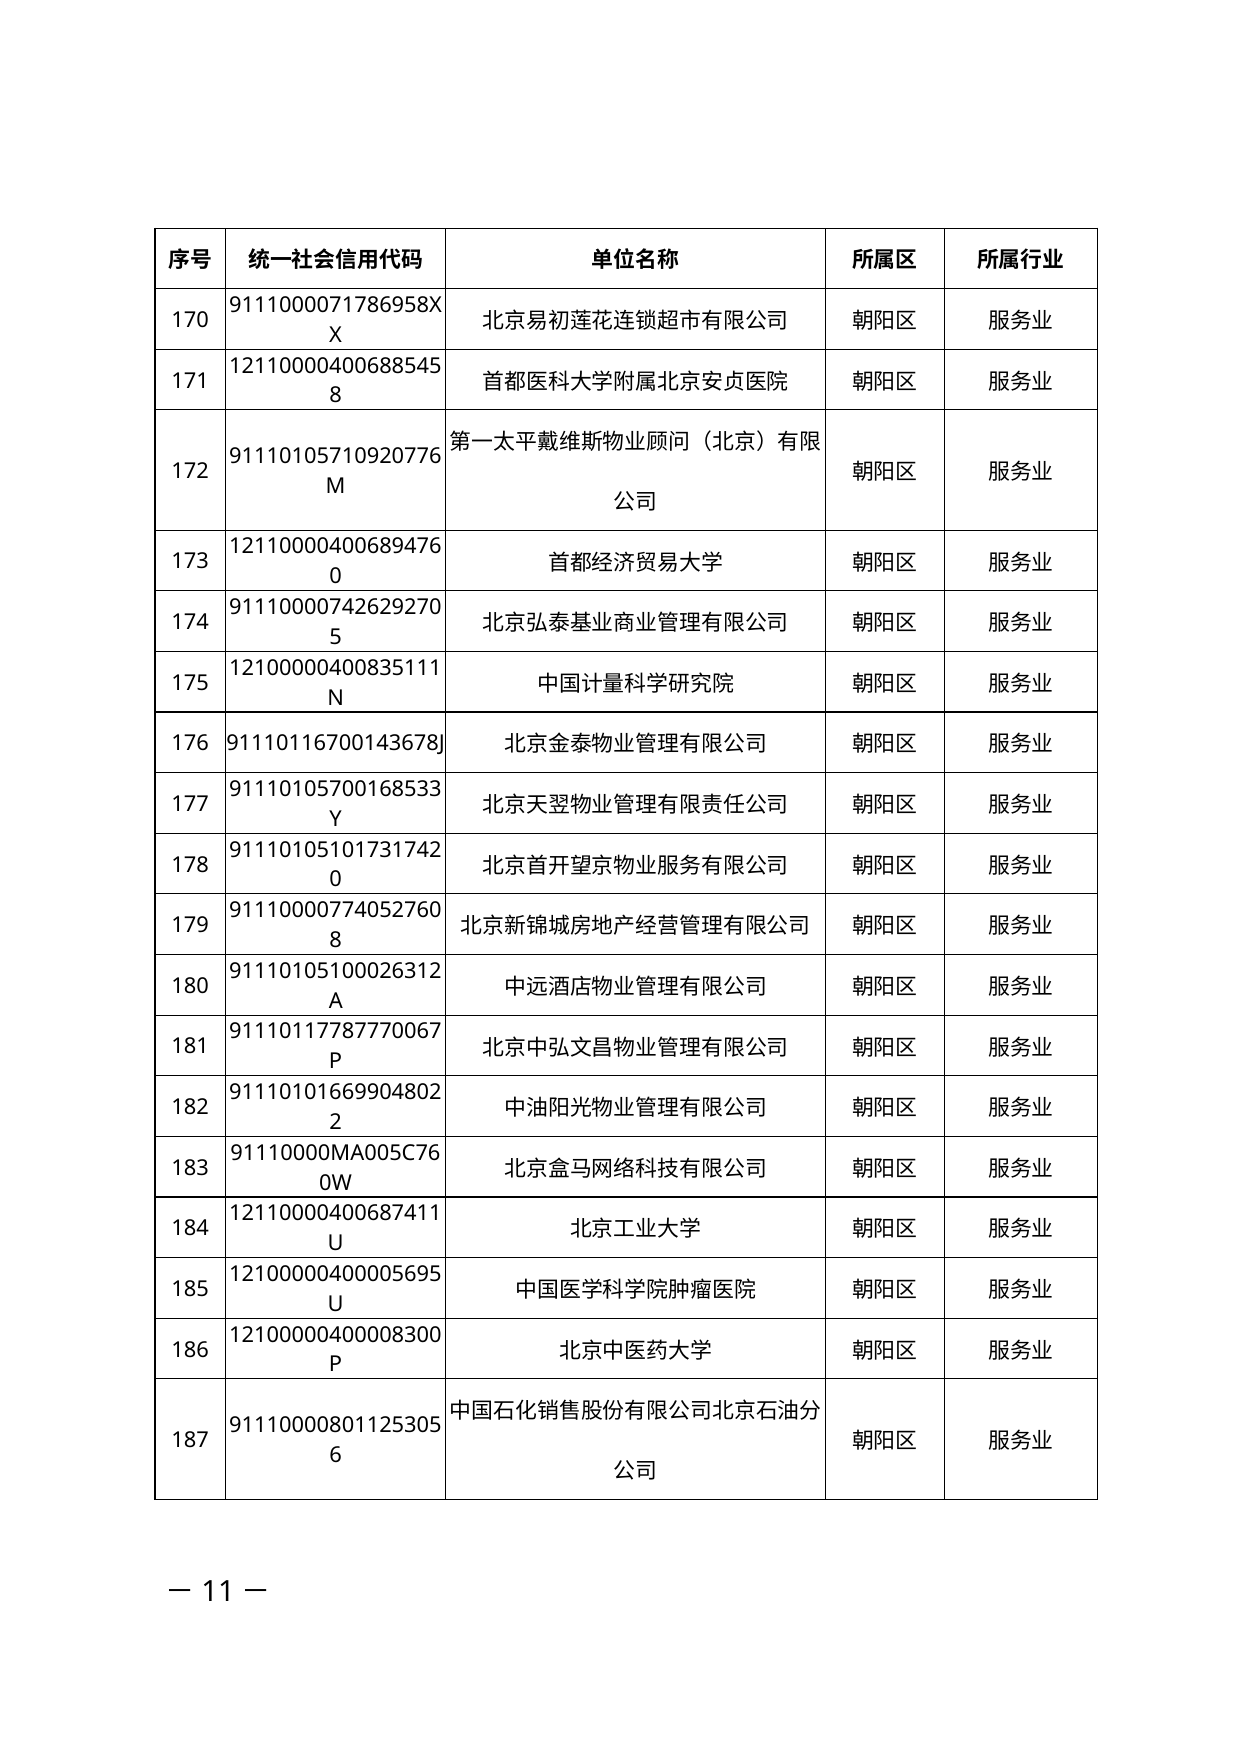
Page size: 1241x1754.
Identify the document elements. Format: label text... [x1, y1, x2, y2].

table_cell 911100007740527608 [226, 894, 445, 954]
table_cell 朝阳区 [826, 289, 944, 349]
table_cell 184 [156, 1198, 225, 1257]
table_cell 服务业 [945, 1319, 1097, 1378]
table_cell 北京中弘文昌物业管理有限公司 [446, 1016, 825, 1075]
table_cell 121100004006894760 [226, 531, 445, 590]
table_cell 服务业 [945, 834, 1097, 893]
table_cell 中油阳光物业管理有限公司 [446, 1076, 825, 1136]
table_cell 朝阳区 [826, 350, 944, 409]
table_cell 第一太平戴维斯物业顾问（北京）有限公司 [446, 410, 825, 529]
table_cell 172 [156, 410, 225, 529]
table_cell 朝阳区 [826, 955, 944, 1014]
table_header 单位名称 [446, 229, 825, 288]
table_cell 北京天翌物业管理有限责任公司 [446, 773, 825, 833]
table_cell 北京易初莲花连锁超市有限公司 [446, 289, 825, 349]
table_cell 朝阳区 [826, 1258, 944, 1318]
table_cell 朝阳区 [826, 894, 944, 954]
table_cell 服务业 [945, 1076, 1097, 1136]
table_cell 911101051017317420 [226, 834, 445, 893]
table_cell 朝阳区 [826, 591, 944, 651]
table_cell 服务业 [945, 1198, 1097, 1257]
table_cell 183 [156, 1137, 225, 1196]
table_cell 朝阳区 [826, 1379, 944, 1498]
table_cell 首都经济贸易大学 [446, 531, 825, 590]
table_cell 中国医学科学院肿瘤医院 [446, 1258, 825, 1318]
table_cell 91110105700168533Y [226, 773, 445, 833]
table_cell 180 [156, 955, 225, 1014]
table_cell 12100000400835111N [226, 652, 445, 711]
table_cell 中远酒店物业管理有限公司 [446, 955, 825, 1014]
table_cell 186 [156, 1319, 225, 1378]
table_header 统一社会信用代码 [226, 229, 445, 288]
table_cell 服务业 [945, 1258, 1097, 1318]
table_cell 服务业 [945, 955, 1097, 1014]
table_cell 9111000071786958XX [226, 289, 445, 349]
table_cell 服务业 [945, 1137, 1097, 1196]
table_cell 181 [156, 1016, 225, 1075]
table_cell 175 [156, 652, 225, 711]
table_cell 911100008011253056 [226, 1379, 445, 1498]
table_cell 182 [156, 1076, 225, 1136]
table_cell 北京新锦城房地产经营管理有限公司 [446, 894, 825, 954]
table_cell 朝阳区 [826, 1076, 944, 1136]
table_cell 服务业 [945, 531, 1097, 590]
table_cell 朝阳区 [826, 1137, 944, 1196]
table_cell 服务业 [945, 894, 1097, 954]
table_cell 朝阳区 [826, 652, 944, 711]
table_cell 185 [156, 1258, 225, 1318]
table_cell 173 [156, 531, 225, 590]
table_cell 179 [156, 894, 225, 954]
table_cell 朝阳区 [826, 834, 944, 893]
table_cell 12100000400005695U [226, 1258, 445, 1318]
table_cell 176 [156, 713, 225, 772]
table_cell 北京首开望京物业服务有限公司 [446, 834, 825, 893]
table_cell 服务业 [945, 773, 1097, 833]
table_cell 91110105100026312A [226, 955, 445, 1014]
table_header 所属行业 [945, 229, 1097, 288]
table_cell 朝阳区 [826, 713, 944, 772]
table_cell 12110000400687411U [226, 1198, 445, 1257]
table_cell 178 [156, 834, 225, 893]
table_cell 首都医科大学附属北京安贞医院 [446, 350, 825, 409]
table_cell 12100000400008300P [226, 1319, 445, 1378]
table_cell 服务业 [945, 289, 1097, 349]
table_cell 北京盒马网络科技有限公司 [446, 1137, 825, 1196]
table_cell 911101016699048022 [226, 1076, 445, 1136]
table_cell 服务业 [945, 410, 1097, 529]
table_cell 朝阳区 [826, 531, 944, 590]
table_cell 北京金泰物业管理有限公司 [446, 713, 825, 772]
table_cell 服务业 [945, 350, 1097, 409]
table_header 所属区 [826, 229, 944, 288]
table_cell 北京弘泰基业商业管理有限公司 [446, 591, 825, 651]
table_cell 91110000MA005C760W [226, 1137, 445, 1196]
table_cell 中国计量科学研究院 [446, 652, 825, 711]
table_cell 170 [156, 289, 225, 349]
table_cell 911100007426292705 [226, 591, 445, 651]
table_cell 服务业 [945, 1379, 1097, 1498]
table_cell 朝阳区 [826, 410, 944, 529]
table_cell 北京中医药大学 [446, 1319, 825, 1378]
table_cell 177 [156, 773, 225, 833]
table_cell 服务业 [945, 591, 1097, 651]
table_cell 北京工业大学 [446, 1198, 825, 1257]
table_cell 朝阳区 [826, 1016, 944, 1075]
table_cell 服务业 [945, 1016, 1097, 1075]
table_cell 187 [156, 1379, 225, 1498]
table_cell 朝阳区 [826, 773, 944, 833]
table_cell 121100004006885458 [226, 350, 445, 409]
table_cell 朝阳区 [826, 1198, 944, 1257]
table_cell 174 [156, 591, 225, 651]
table_cell 171 [156, 350, 225, 409]
table_cell 91110105710920776M [226, 410, 445, 529]
table_cell 朝阳区 [826, 1319, 944, 1378]
table_header 序号 [156, 229, 225, 288]
table_cell 91110116700143678J [226, 713, 445, 772]
table_cell 91110117787770067P [226, 1016, 445, 1075]
table_cell 中国石化销售股份有限公司北京石油分公司 [446, 1379, 825, 1498]
table_cell 服务业 [945, 713, 1097, 772]
table_cell 服务业 [945, 652, 1097, 711]
